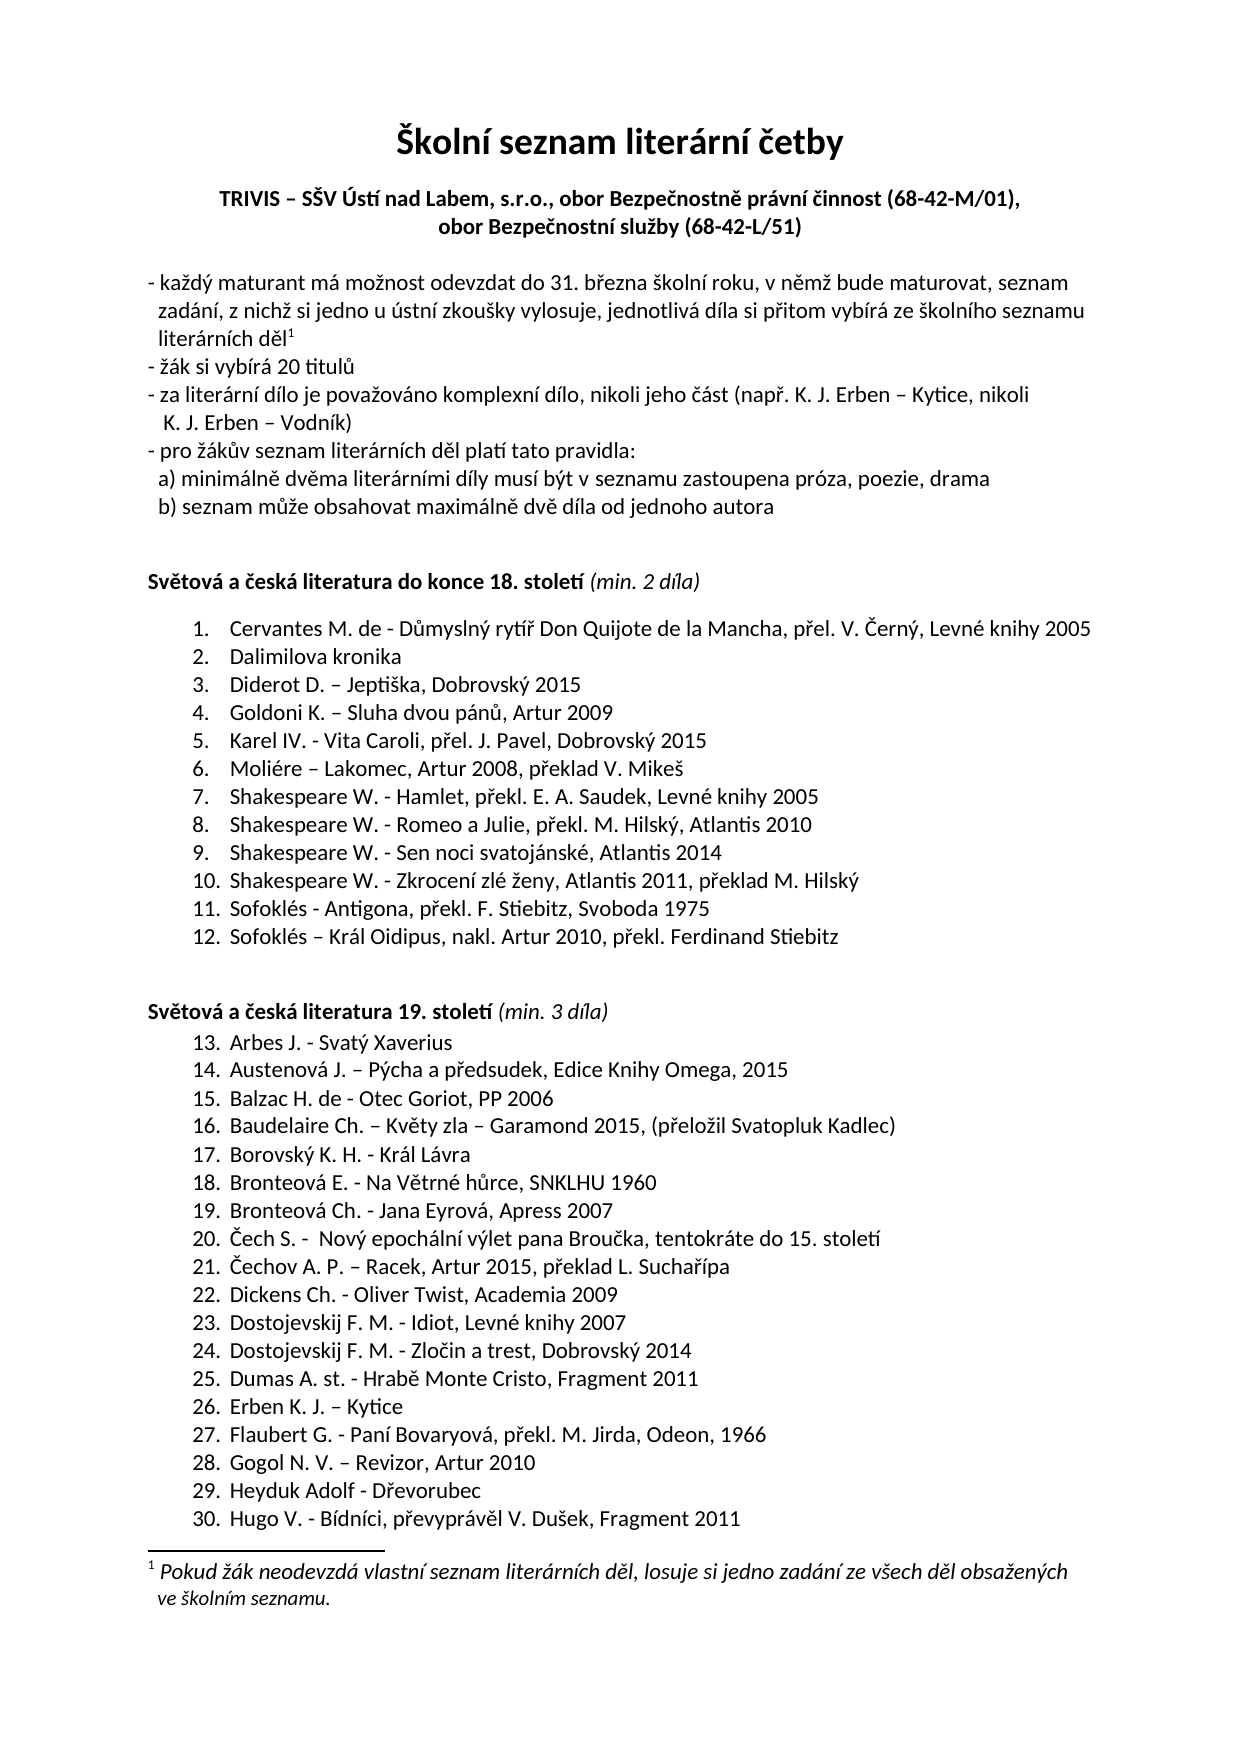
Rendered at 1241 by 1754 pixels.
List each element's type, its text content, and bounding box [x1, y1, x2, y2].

text TRIVIS – SŠV Ústí nad Labem, s.r.o., obor Bezpečnostně právní činnost (68-42-M/01), [148, 184, 1092, 212]
text - žák si vybírá 20 titulů [148, 352, 1092, 380]
text - za literární dílo je považováno komplexní dílo, nikoli jeho část (např. K. J. Erben – Kytice, nikoli [148, 380, 1092, 408]
list Dalimilova kronika [192, 642, 1092, 670]
list Diderot D. – Jeptiška, Dobrovský 2015 [192, 670, 1092, 698]
list Heyduk Adolf - Dřevorubec [192, 1476, 1092, 1504]
list Cervantes M. de - Důmyslný rytíř Don Quijote de la Mancha, přel. V. Černý, Levné knihy 2005 [192, 614, 1092, 642]
list Bronteová Ch. - Jana Eyrová, Apress 2007 [192, 1196, 1092, 1224]
list Dickens Ch. - Oliver Twist, Academia 2009 [192, 1280, 1092, 1308]
list Goldoni K. – Sluha dvou pánů, Artur 2009 [192, 698, 1092, 726]
text - každý maturant má možnost odevzdat do 31. března školní roku, v němž bude maturovat, seznam [148, 268, 1092, 296]
list Gogol N. V. – Revizor, Artur 2010 [192, 1448, 1092, 1476]
text K. J. Erben – Vodník) [148, 408, 1092, 436]
list Dostojevskij F. M. - Zločin a trest, Dobrovský 2014 [192, 1336, 1092, 1364]
list Borovský K. H. - Král Lávra [192, 1140, 1092, 1168]
list Sofoklés – Král Oidipus, nakl. Artur 2010, překl. Ferdinand Stiebitz [192, 922, 1092, 951]
list Sofoklés - Antigona, překl. F. Stiebitz, Svoboda 1975 [192, 894, 1092, 922]
list Dumas A. st. - Hrabě Monte Cristo, Fragment 2011 [192, 1364, 1092, 1392]
list Dostojevskij F. M. - Idiot, Levné knihy 2007 [192, 1308, 1092, 1336]
list Shakespeare W. - Hamlet, překl. E. A. Saudek, Levné knihy 2005 [192, 782, 1092, 810]
list Hugo V. - Bídníci, převyprávěl V. Dušek, Fragment 2011 [192, 1504, 1092, 1532]
list Arbes J. - Svatý Xaverius [192, 1028, 1092, 1056]
list Karel IV. - Vita Caroli, přel. J. Pavel, Dobrovský 2015 [192, 726, 1092, 754]
list Shakespeare W. - Sen noci svatojánské, Atlantis 2014 [192, 838, 1092, 866]
list Austenová J. – Pýcha a předsudek, Edice Knihy Omega, 2015 [192, 1056, 1092, 1084]
text obor Bezpečnostní služby (68-42-L/51) [148, 212, 1092, 240]
text b) seznam může obsahovat maximálně dvě díla od jednoho autora [148, 492, 1092, 521]
text a) minimálně dvěma literárními díly musí být v seznamu zastoupena próza, poezie, drama [148, 464, 1092, 492]
list Erben K. J. – Kytice [192, 1392, 1092, 1420]
text Školní seznam literární četby [148, 118, 1092, 164]
list Shakespeare W. - Romeo a Julie, překl. M. Hilský, Atlantis 2010 [192, 810, 1092, 838]
text Světová a česká literatura do konce 18. století (min. 2 díla) [148, 567, 1092, 595]
text zadání, z nichž si jedno u ústní zkoušky vylosuje, jednotlivá díla si přitom vybírá ze školního seznamu [148, 296, 1092, 324]
list Čechov A. P. – Racek, Artur 2015, překlad L. Suchařípa [192, 1252, 1092, 1280]
list Moliére – Lakomec, Artur 2008, překlad V. Mikeš [192, 754, 1092, 782]
list Flaubert G. - Paní Bovaryová, překl. M. Jirda, Odeon, 1966 [192, 1420, 1092, 1448]
list Bronteová E. - Na Větrné hůrce, SNKLHU 1960 [192, 1168, 1092, 1196]
text literárních děl [148, 324, 1092, 352]
list Čech S. - Nový epochální výlet pana Broučka, tentokráte do 15. století [192, 1224, 1092, 1252]
list Baudelaire Ch. – Květy zla – Garamond 2015, (přeložil Svatopluk Kadlec) [192, 1112, 1092, 1140]
list Shakespeare W. - Zkrocení zlé ženy, Atlantis 2011, překlad M. Hilský [192, 866, 1092, 894]
text - pro žákův seznam literárních děl platí tato pravidla: [148, 436, 1092, 464]
text Světová a česká literatura 19. století (min. 3 díla) [148, 997, 1092, 1025]
list Balzac H. de - Otec Goriot, PP 2006 [192, 1084, 1092, 1112]
